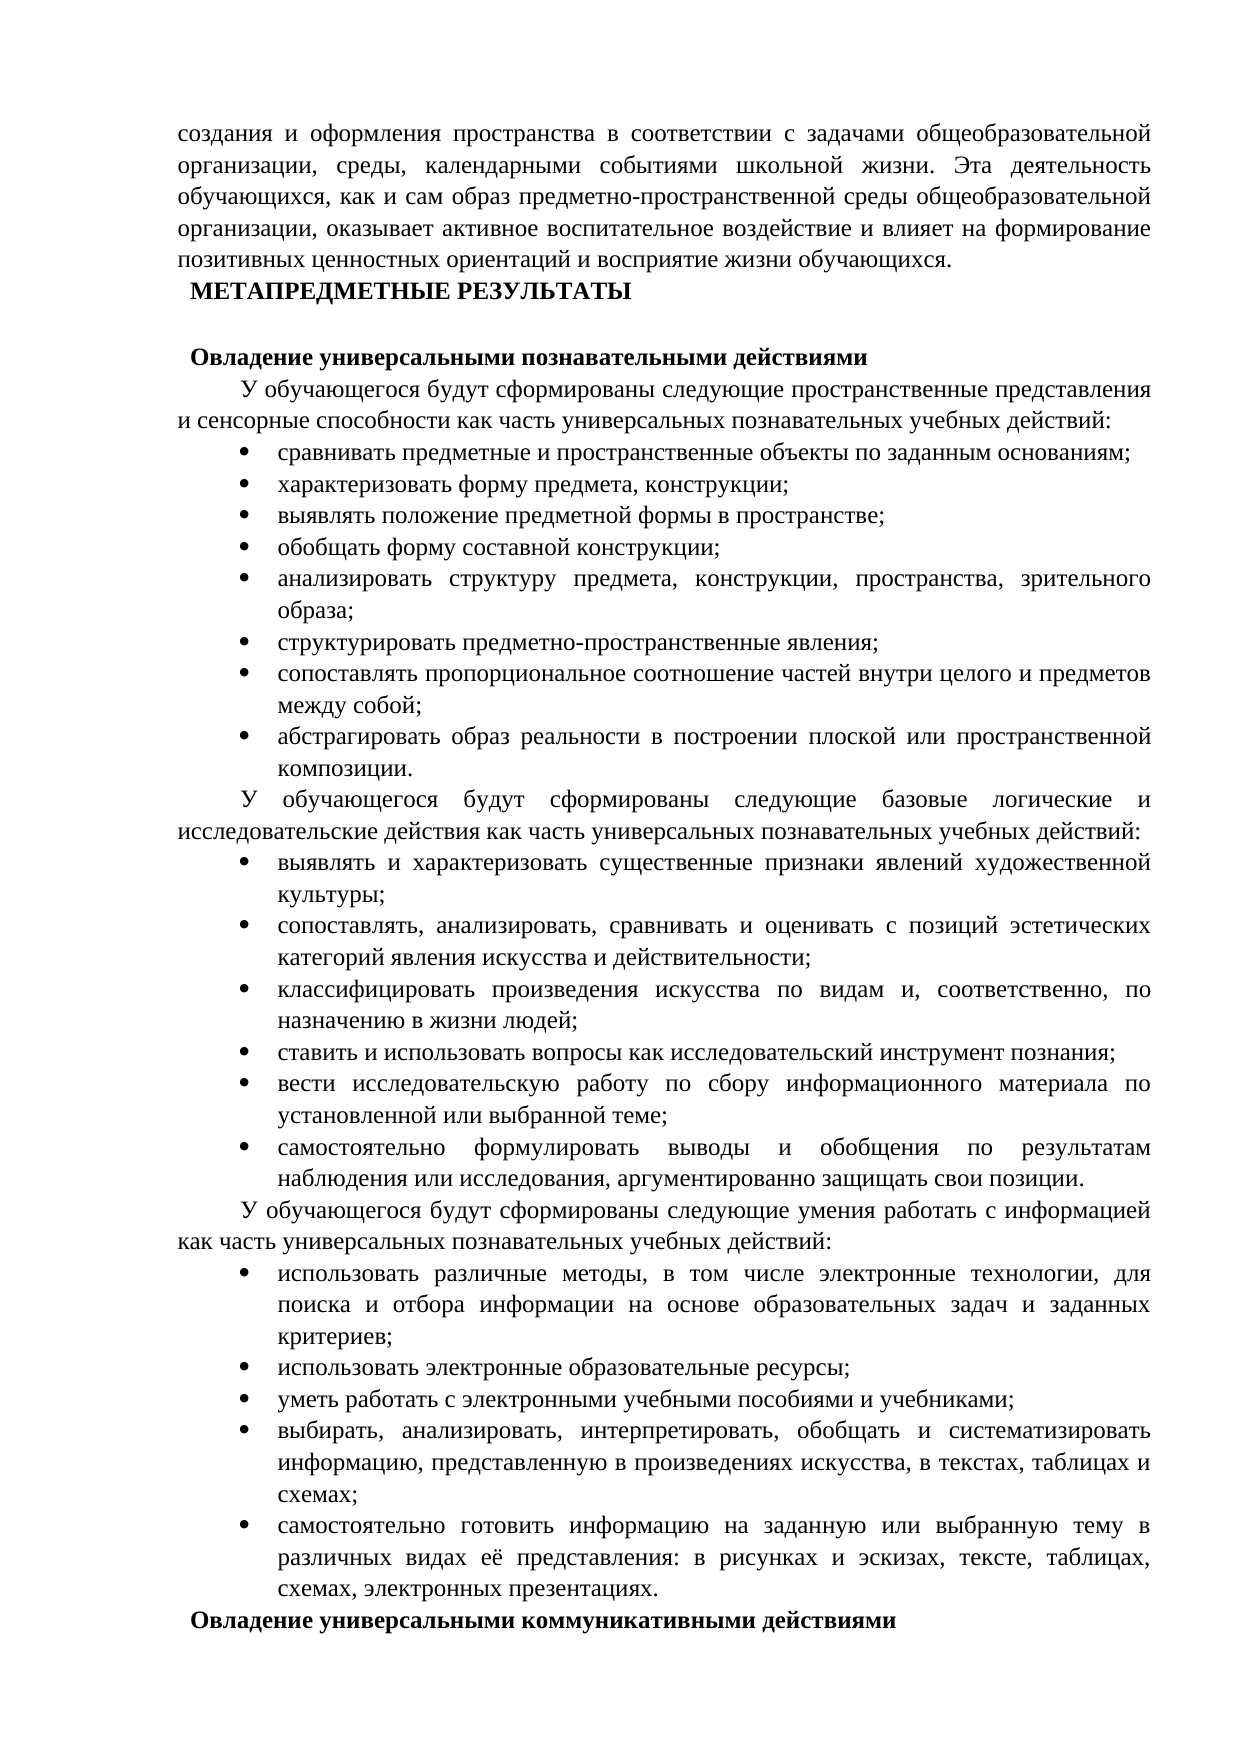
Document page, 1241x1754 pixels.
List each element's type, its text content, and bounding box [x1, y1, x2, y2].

list характеризовать форму предмета, конструкции; [240, 469, 1152, 497]
list выявлять положение предметной формы в пространстве; [240, 500, 1152, 529]
text Овладение универсальными коммуникативными действиями [190, 1605, 1152, 1634]
list выбирать, анализировать, интерпретировать, обобщать и систематизировать информацию, представленную в произведениях искусства, в текстах, таблицах и схемах; [240, 1416, 1152, 1507]
list ставить и использовать вопросы как исследовательский инструмент познания; [240, 1037, 1152, 1066]
list сопоставлять, анализировать, сравнивать и оценивать с позиций эстетических категорий явления искусства и действительности; [240, 911, 1152, 971]
text МЕТАПРЕДМЕТНЫЕ РЕЗУЛЬТАТЫ [190, 276, 1152, 305]
text У обучающегося будут сформированы следующие умения работать с информацией как часть универсальных познавательных учебных действий: [177, 1195, 1152, 1255]
list выявлять и характеризовать существенные признаки явлений художественной культуры; [240, 847, 1152, 908]
text У обучающегося будут сформированы следующие пространственные представления и сенсорные способности как часть универсальных познавательных учебных действий: [177, 374, 1152, 434]
list самостоятельно готовить информацию на заданную или выбранную тему в различных видах её представления: в рисунках и эскизах, тексте, таблицах, схемах, электронных презентациях. [240, 1510, 1152, 1602]
list самостоятельно формулировать выводы и обобщения по результатам наблюдения или исследования, аргументированно защищать свои позиции. [240, 1132, 1152, 1192]
list использовать различные методы, в том числе электронные технологии, для поиска и отбора информации на основе образовательных задач и заданных критериев; [240, 1258, 1152, 1350]
list структурировать предметно-пространственные явления; [240, 627, 1152, 655]
list уметь работать с электронными учебными пособиями и учебниками; [240, 1384, 1152, 1413]
list обобщать форму составной конструкции; [240, 532, 1152, 561]
list использовать электронные образовательные ресурсы; [240, 1352, 1152, 1381]
list сопоставлять пропорциональное соотношение частей внутри целого и предметов между собой; [240, 658, 1152, 718]
list анализировать структуру предмета, конструкции, пространства, зрительного образа; [240, 563, 1152, 624]
text У обучающегося будут сформированы следующие базовые логические и исследовательские действия как часть универсальных познавательных учебных действий: [177, 784, 1152, 845]
list вести исследовательскую работу по сбору информационного материала по установленной или выбранной теме; [240, 1068, 1152, 1129]
list сравнивать предметные и пространственные объекты по заданным основаниям; [240, 437, 1152, 466]
text Овладение универсальными познавательными действиями [190, 342, 1152, 371]
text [177, 118, 1152, 273]
list абстрагировать образ реальности в построении плоской или пространственной композиции. [240, 721, 1152, 782]
list классифицировать произведения искусства по видам и, соответственно, по назначению в жизни людей; [240, 974, 1152, 1034]
